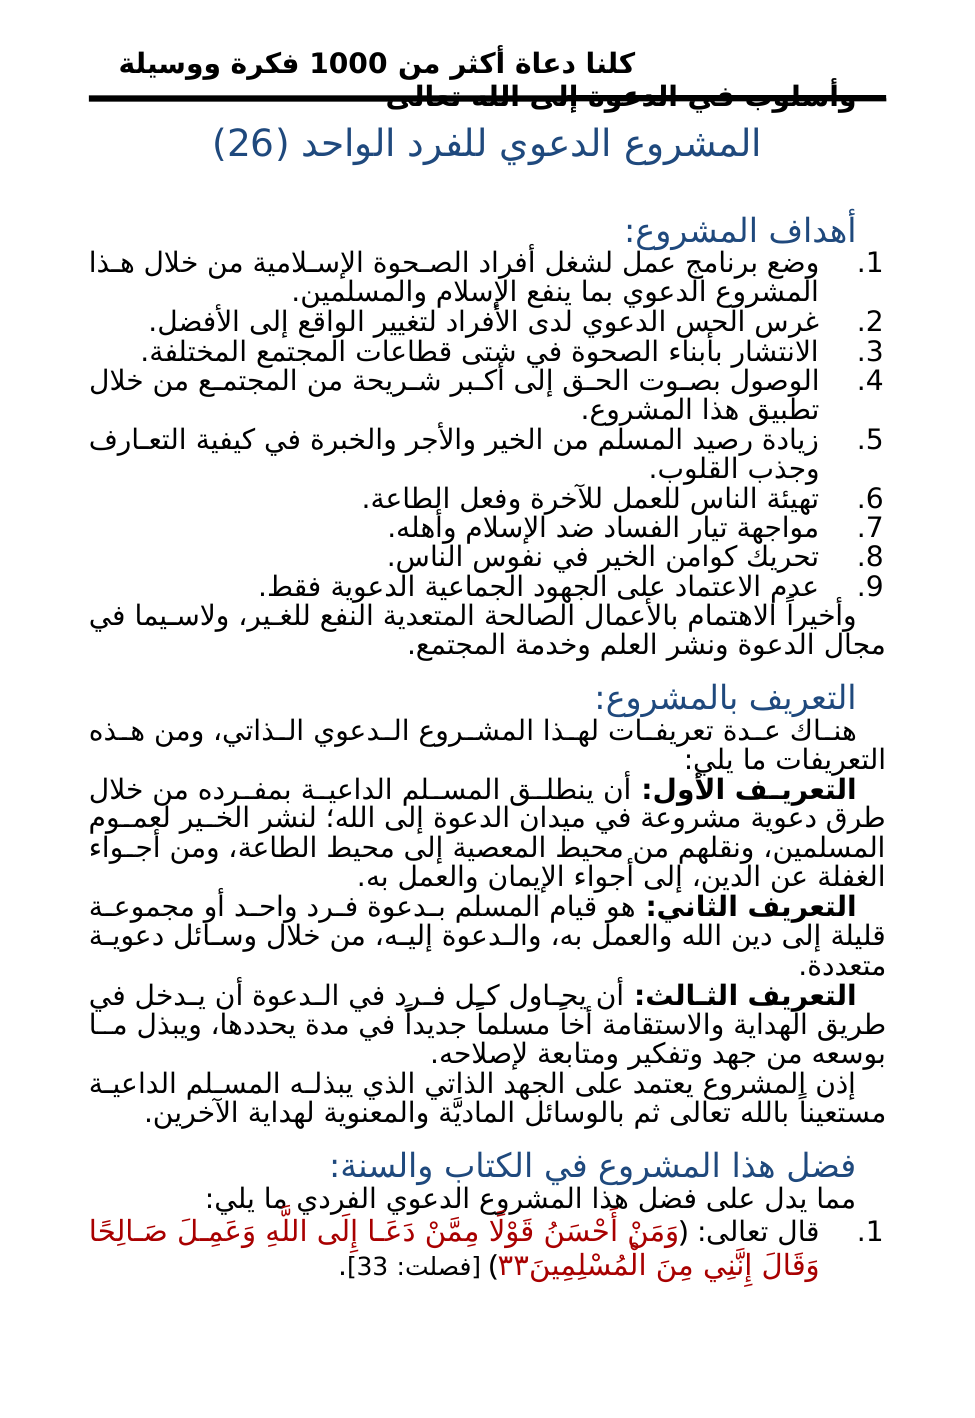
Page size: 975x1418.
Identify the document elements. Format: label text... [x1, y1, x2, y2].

text فضل هذا المشروع في الكتاب والسنة: [89, 1150, 857, 1185]
text التعريف بالمشروع: [89, 682, 857, 717]
list الانتشار بأبناء الصحوة في شتى قطاعات المجتمع المختلفة. [89, 338, 857, 367]
text إذن المشروع يعتمد على الجهد الذاتي الذي يبذله المسلم الداعية مستعيناً بالله تعالى ثم بالوسائل الماديَّة والمعنوية لهداية الآخرين. [89, 1070, 886, 1129]
list مواجهة تيار الفساد ضد الإسلام وأهله. [89, 514, 857, 543]
text التعريف الثاني: هو قيام المسلم بدعوة فرد واحد أو مجموعة قليلة إلى دين الله والعمل به، والدعوة إليه، من خلال وسائل دعوية متعددة. [89, 893, 886, 982]
text أهداف المشروع: [89, 214, 857, 249]
list وضع برنامج عمل لشغل أفراد الصحوة الإسلامية من خلال هذا المشروع الدعوي بما ينفع الإسلام والمسلمين. [89, 249, 857, 308]
text المشروع الدعوي للفرد الواحد (26) [89, 125, 886, 164]
list غرس الحس الدعوي لدى الأفراد لتغيير الواقع إلى الأفضل. [89, 308, 857, 338]
list عدم الاعتماد على الجهود الجماعية الدعوية فقط. [89, 573, 857, 602]
list قال تعالى: ﴿وَمَنْ أَحْسَنُ قَوْلًا مِمَّنْ دَعَا إِلَى اللَّهِ وَعَمِلَ صَالِحًا وَقَالَ إِنَّنِي مِنَ الْمُسْلِمِينَ٣٣﴾ [فصلت: 33]. [89, 1214, 857, 1282]
list تحريك كوامن الخير في نفوس الناس. [89, 543, 857, 573]
text وأخيراً الاهتمام بالأعمال الصالحة المتعدية النفع للغير، ولاسيما في مجال الدعوة ونشر العلم وخدمة المجتمع. [89, 602, 886, 661]
text هناك عدة تعريفات لهذا المشروع الدعوي الذاتي، ومن هذه التعريفات ما يلي: [89, 717, 886, 776]
text مما يدل على فضل هذا المشروع الدعوي الفردي ما يلي: [89, 1185, 886, 1214]
list تهيئة الناس للعمل للآخرة وفعل الطاعة. [89, 485, 857, 514]
list الوصول بصوت الحق إلى أكبر شريحة من المجتمع من خلال تطبيق هذا المشروع. [89, 367, 857, 426]
text التعريف الثالث: أن يحاول كل فرد في الدعوة أن يدخل في طريق الهداية والاستقامة أخاً مسلماً جديداً في مدة يحددها، ويبذل ما بوسعه من جهد وتفكير ومتابعة لإصلاحه. [89, 982, 886, 1070]
list زيادة رصيد المسلم من الخير والأجر والخبرة في كيفية التعارف وجذب القلوب. [89, 426, 857, 485]
text التعريف الأول: أن ينطلق المسلم الداعية بمفرده من خلال طرق دعوية مشروعة في ميدان الدعوة إلى الله؛ لنشر الخير لعموم المسلمين، ونقلهم من محيط المعصية إلى محيط الطاعة، ومن أجواء الغفلة عن الدين، إلى أجواء الإيمان والعمل به. [89, 776, 886, 893]
